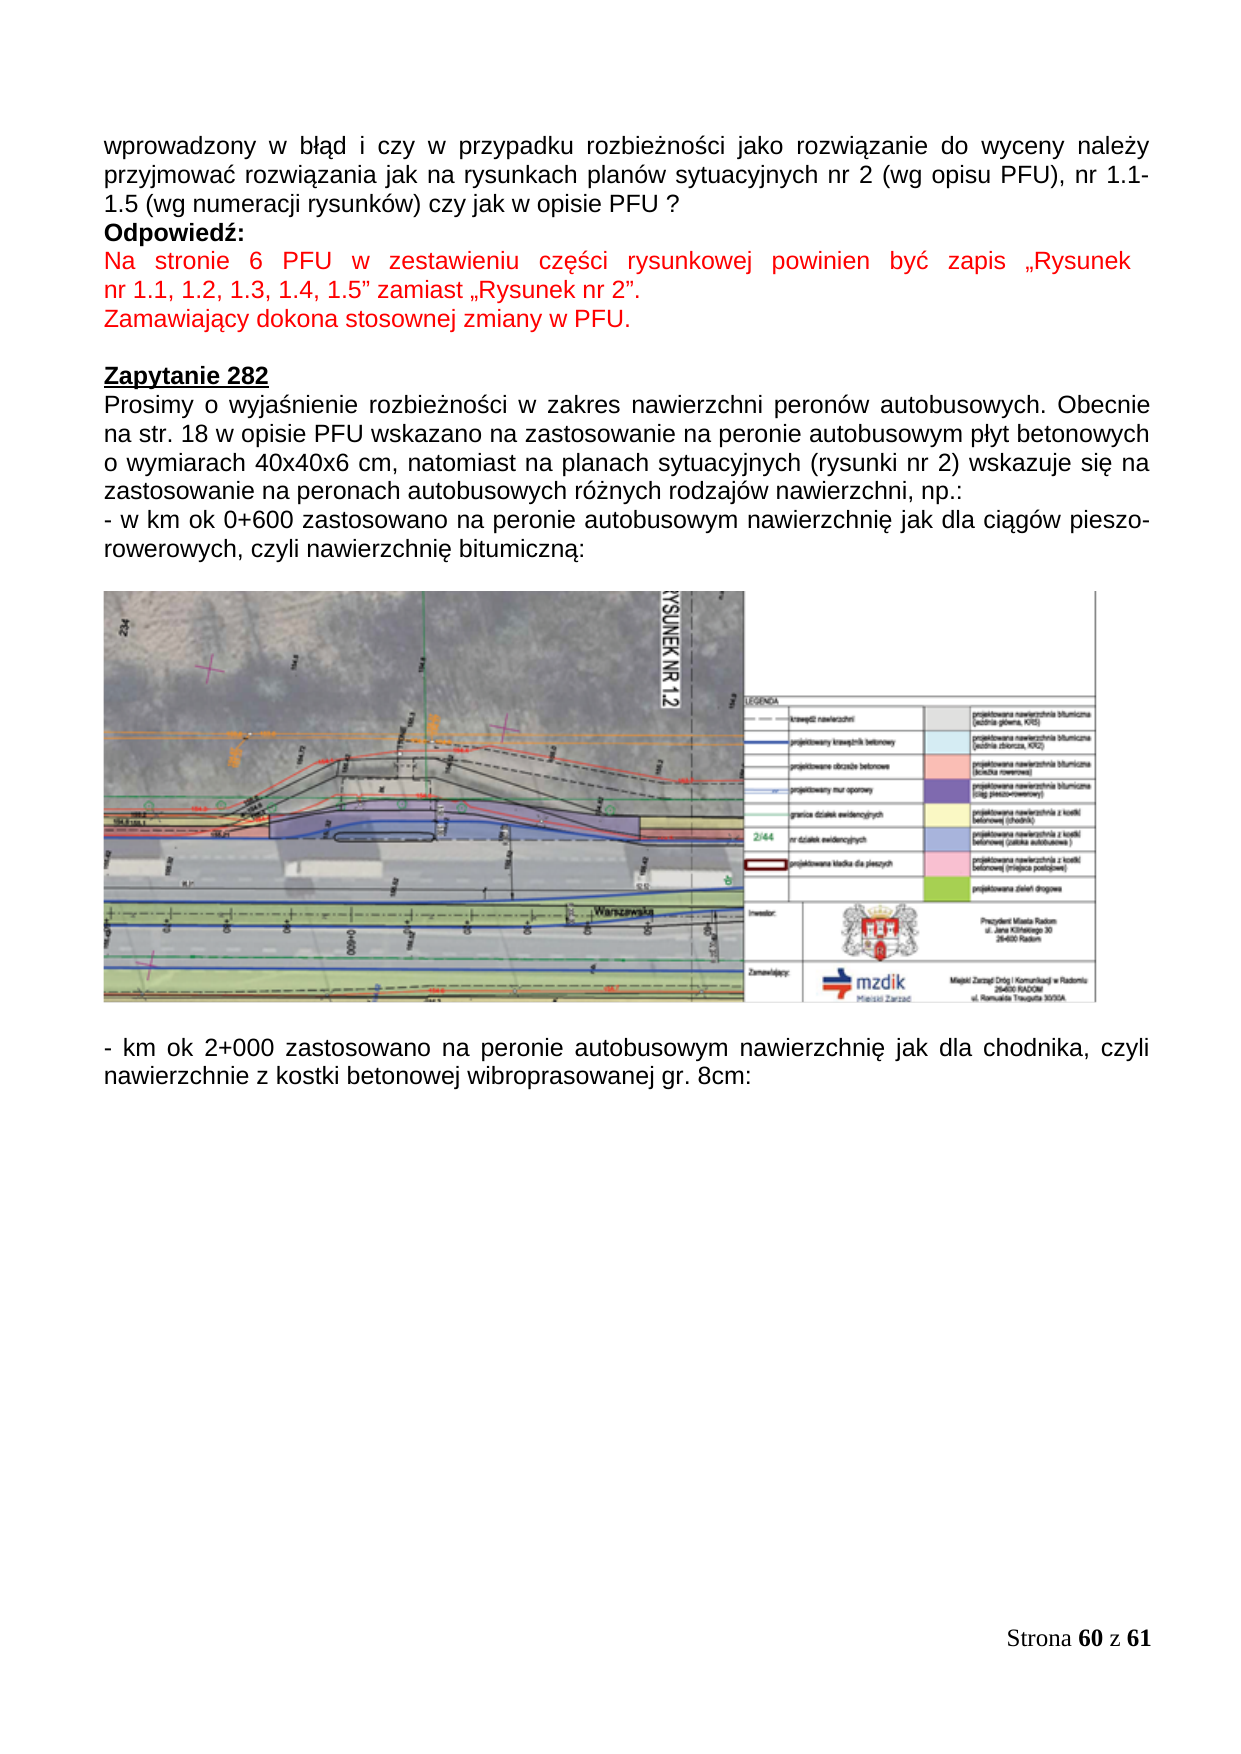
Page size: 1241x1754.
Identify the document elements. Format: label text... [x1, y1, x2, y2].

list Prosimy o wyjaśnienie rozbieżności w zakres nawierzchni peronów autobusowych. Obecnie na str. 18 w opisie PFU wskazano na zastosowanie na peronie autobusowym płyt betonowych o wymiarach 40x40x6 cm, natomiast na planach sytuacyjnych (rysunki nr 2) wskazuje się na zastosowanie na peronach autobusowych różnych rodzajów nawierzchni, np.: [103, 390, 1152, 505]
list Zamawiający dokona stosownej zmiany w PFU. [103, 304, 1152, 333]
list Odpowiedź: [103, 218, 1152, 246]
list Na stronie 6 PFU w zestawieniu części rysunkowej powinien być zapis „Rysunek nr 1.1, 1.2, 1.3, 1.4, 1.5” zamiast „Rysunek nr 2”. [103, 246, 1152, 304]
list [103, 131, 1152, 218]
picture [103, 591, 1098, 1004]
list - km ok 2+000 zastosowano na peronie autobusowym nawierzchnię jak dla chodnika, czyli nawierzchnie z kostki betonowej wibroprasowanej gr. 8cm: [103, 1033, 1152, 1090]
list - w km ok 0+600 zastosowano na peronie autobusowym nawierzchnię jak dla ciągów pieszo-rowerowych, czyli nawierzchnię bitumiczną: [103, 505, 1152, 563]
list Zapytanie 282 [103, 361, 1152, 390]
